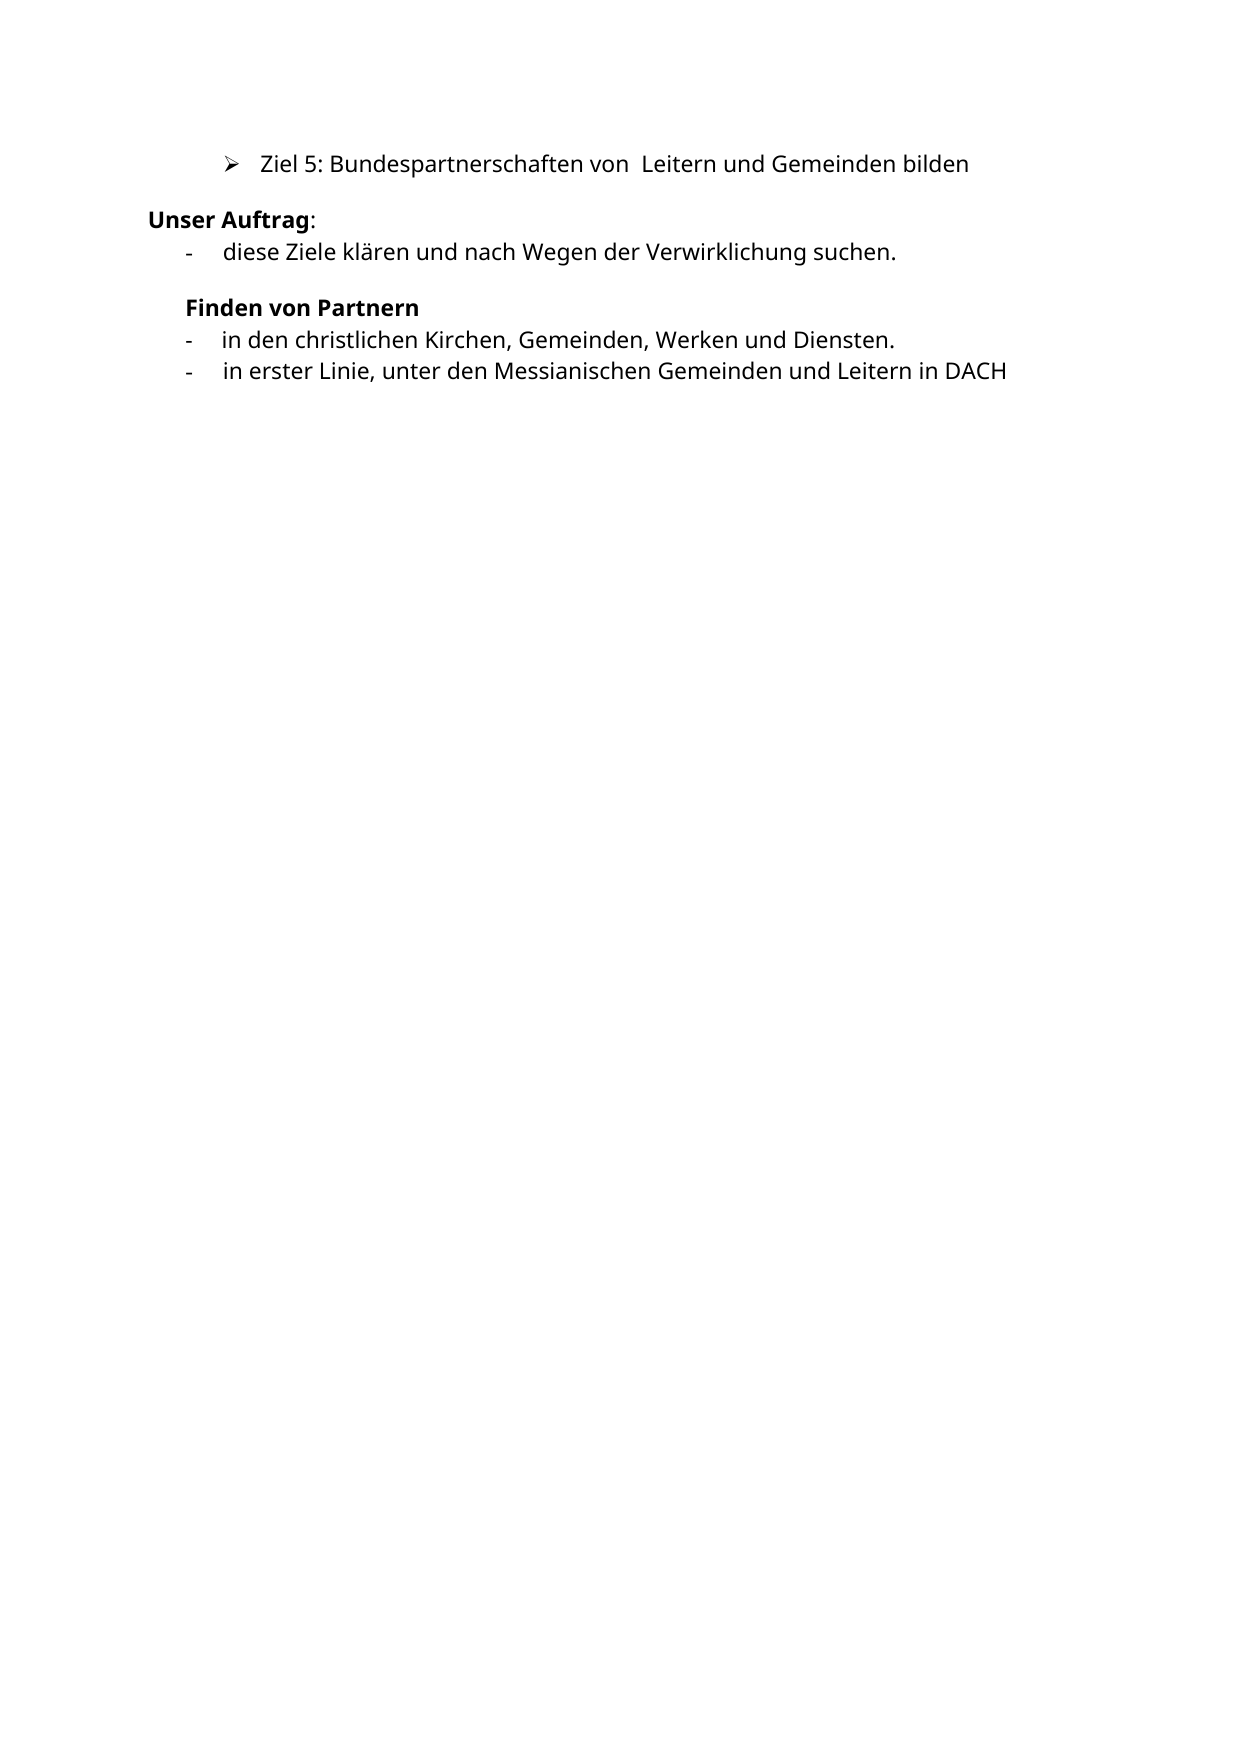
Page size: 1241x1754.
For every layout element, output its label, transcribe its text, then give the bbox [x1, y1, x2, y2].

text Unser Auftrag: [148, 204, 1093, 236]
list in erster Linie, unter den Messianischen Gemeinden und Leitern in DACH [185, 355, 1093, 386]
text Finden von Partnern [185, 292, 1093, 324]
text - in den christlichen Kirchen, Gemeinden, Werken und Diensten. [185, 324, 1093, 355]
list Ziel 5: Bundespartnerschaften von Leitern und Gemeinden bilden [223, 148, 1093, 179]
list diese Ziele klären und nach Wegen der Verwirklichung suchen. [185, 236, 1093, 267]
